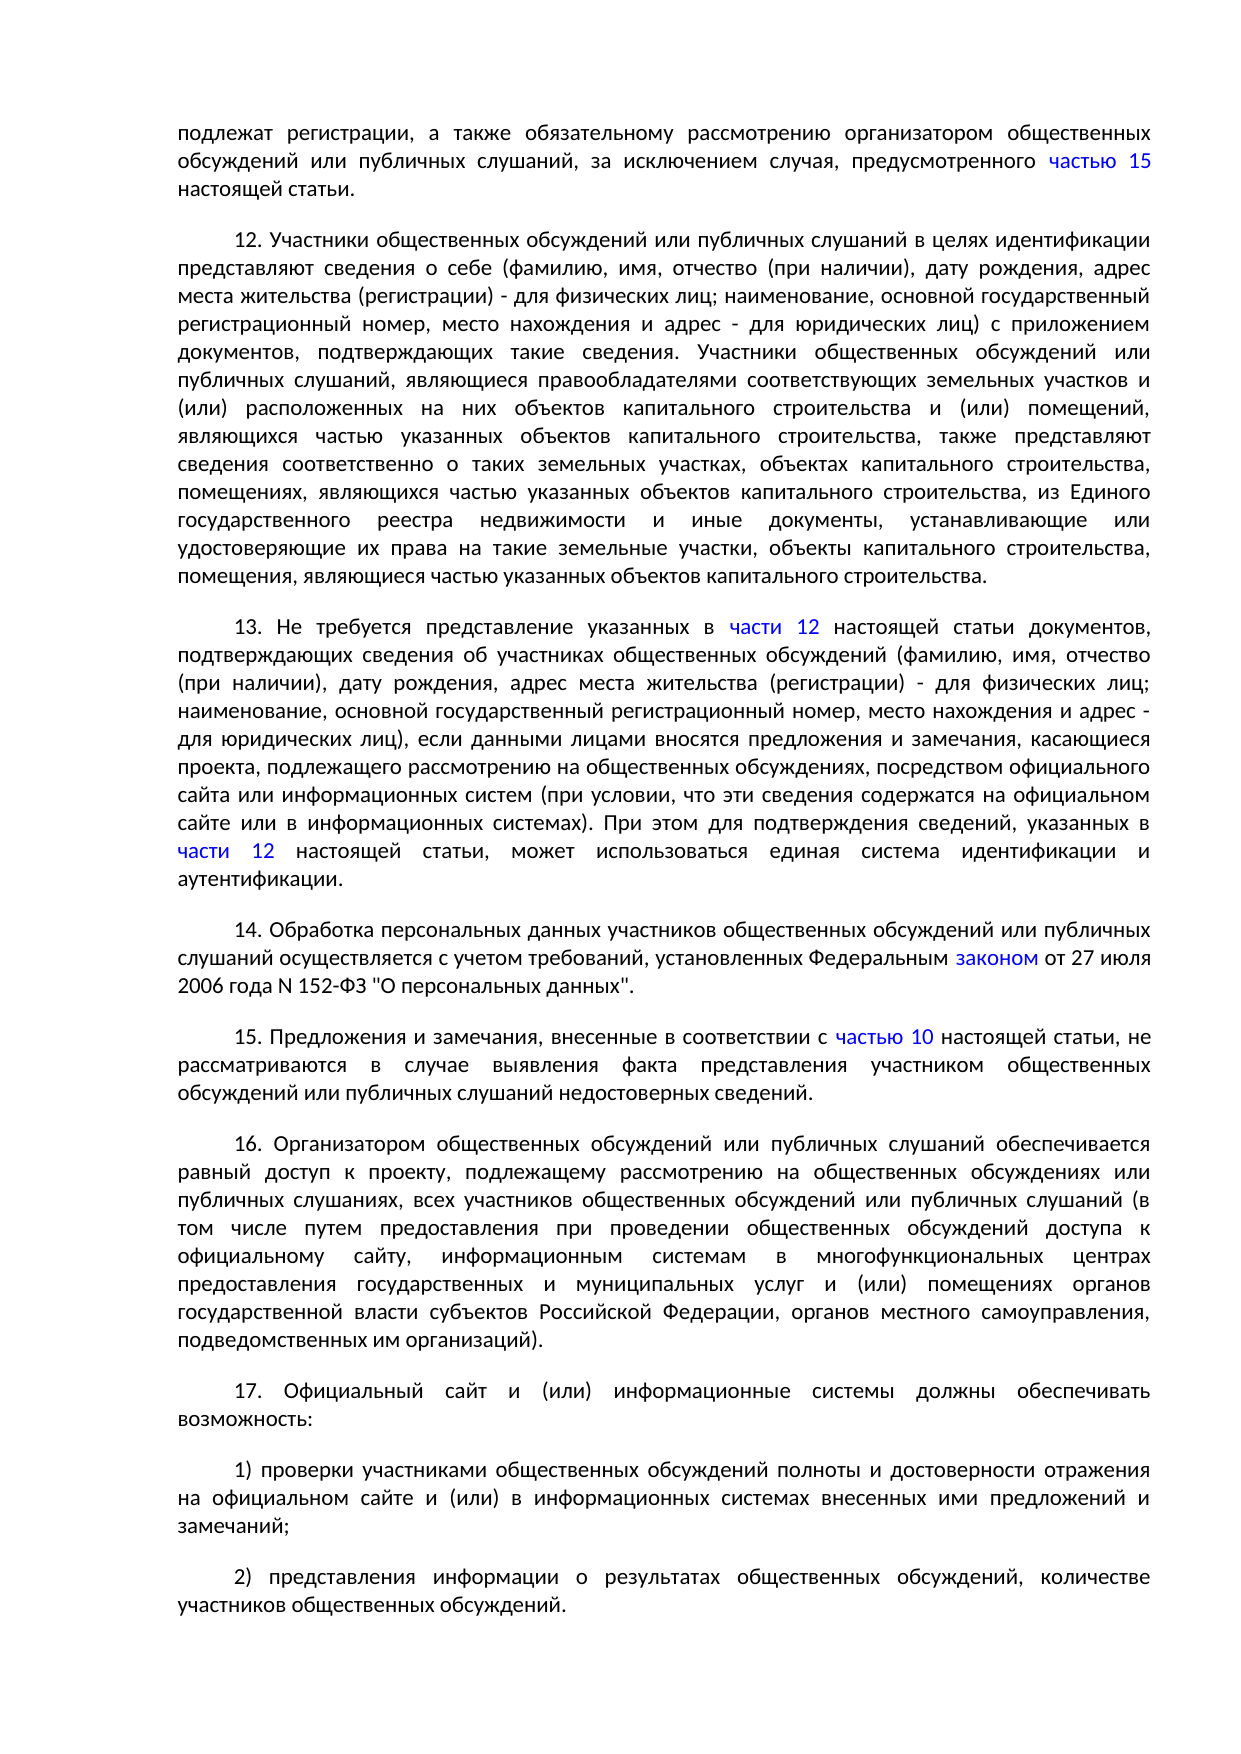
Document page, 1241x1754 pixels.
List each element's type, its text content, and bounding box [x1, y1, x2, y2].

text 2) представления информации о результатах общественных обсуждений, количестве участников общественных обсуждений. [177, 1562, 1152, 1618]
text 13. Не требуется представление указанных в части 12 настоящей статьи документов, подтверждающих сведения об участниках общественных обсуждений (фамилию, имя, отчество (при наличии), дату рождения, адрес места жительства (регистрации) - для физических лиц; наименование, основной государственный регистрационный номер, место нахождения и адрес - для юридических лиц), если данными лицами вносятся предложения и замечания, касающиеся проекта, подлежащего рассмотрению на общественных обсуждениях, посредством официального сайта или информационных систем (при условии, что эти сведения содержатся на официальном сайте или в информационных системах). При этом для подтверждения сведений, указанных в части 12 настоящей статьи, может использоваться единая система идентификации и аутентификации. [177, 612, 1152, 892]
text 17. Официальный сайт и (или) информационные системы должны обеспечивать возможность: [177, 1376, 1152, 1432]
text 15. Предложения и замечания, внесенные в соответствии с частью 10 настоящей статьи, не рассматриваются в случае выявления факта представления участником общественных обсуждений или публичных слушаний недостоверных сведений. [177, 1022, 1152, 1106]
text 12. Участники общественных обсуждений или публичных слушаний в целях идентификации представляют сведения о себе (фамилию, имя, отчество (при наличии), дату рождения, адрес места жительства (регистрации) - для физических лиц; наименование, основной государственный регистрационный номер, место нахождения и адрес - для юридических лиц) с приложением документов, подтверждающих такие сведения. Участники общественных обсуждений или публичных слушаний, являющиеся правообладателями соответствующих земельных участков и (или) расположенных на них объектов капитального строительства и (или) помещений, являющихся частью указанных объектов капитального строительства, также представляют сведения соответственно о таких земельных участках, объектах капитального строительства, помещениях, являющихся частью указанных объектов капитального строительства, из Единого государственного реестра недвижимости и иные документы, устанавливающие или удостоверяющие их права на такие земельные участки, объекты капитального строительства, помещения, являющиеся частью указанных объектов капитального строительства. [177, 225, 1152, 589]
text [177, 118, 1152, 202]
text 14. Обработка персональных данных участников общественных обсуждений или публичных слушаний осуществляется с учетом требований, установленных Федеральным законом от 27 июля 2006 года N 152-ФЗ "О персональных данных". [177, 915, 1152, 999]
text 16. Организатором общественных обсуждений или публичных слушаний обеспечивается равный доступ к проекту, подлежащему рассмотрению на общественных обсуждениях или публичных слушаниях, всех участников общественных обсуждений или публичных слушаний (в том числе путем предоставления при проведении общественных обсуждений доступа к официальному сайту, информационным системам в многофункциональных центрах предоставления государственных и муниципальных услуг и (или) помещениях органов государственной власти субъектов Российской Федерации, органов местного самоуправления, подведомственных им организаций). [177, 1129, 1152, 1353]
text 1) проверки участниками общественных обсуждений полноты и достоверности отражения на официальном сайте и (или) в информационных системах внесенных ими предложений и замечаний; [177, 1455, 1152, 1539]
